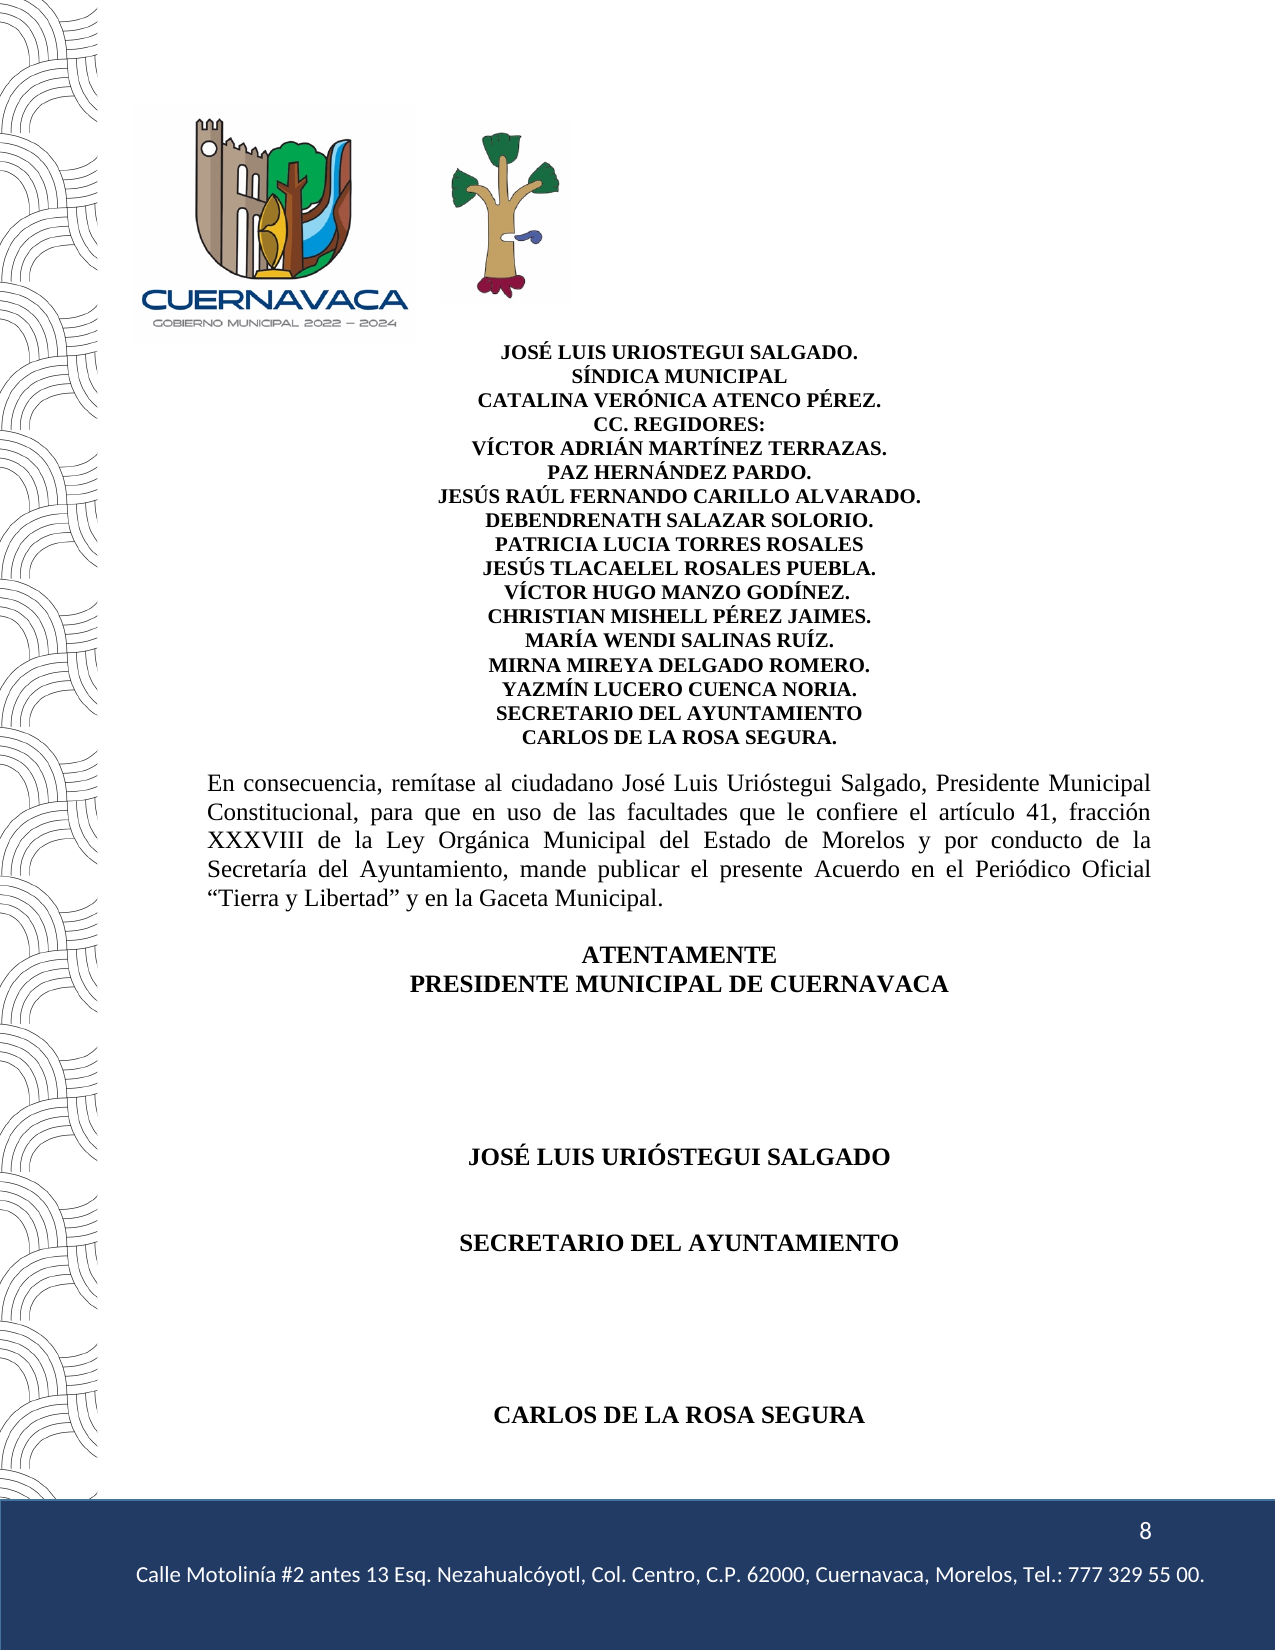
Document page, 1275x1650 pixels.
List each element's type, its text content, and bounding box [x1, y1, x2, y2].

picture [440, 120, 570, 305]
text JOSÉ LUIS URIOSTEGUI SALGADO. [207, 340, 1152, 364]
text ATENTAMENTE [207, 940, 1152, 969]
text CATALINA VERÓNICA ATENCO PÉREZ. [207, 388, 1152, 412]
text SÍNDICA MUNICIPAL [207, 364, 1152, 388]
picture [0, 0, 98, 1499]
text SECRETARIO DEL AYUNTAMIENTO [207, 701, 1152, 725]
text MIRNA MIREYA DELGADO ROMERO. [207, 652, 1152, 677]
text VÍCTOR HUGO MANZO GODÍNEZ. [207, 580, 1147, 604]
text PAZ HERNÁNDEZ PARDO. [207, 460, 1152, 484]
text En consecuencia, remítase al ciudadano José Luis Urióstegui Salgado, Presidente Municipal Constitucional, para que en uso de las facultades que le confiere el artículo 41, fracción XXXVIII de la Ley Orgánica Municipal del Estado de Morelos y por conducto de la Secretaría del Ayuntamiento, mande publicar el presente Acuerdo en el Periódico Oficial “Tierra y Libertad” y en la Gaceta Municipal. [207, 768, 1152, 912]
text CC. REGIDORES: [207, 412, 1152, 436]
text JESÚS TLACAELEL ROSALES PUEBLA. [207, 556, 1152, 580]
text CARLOS DE LA ROSA SEGURA [207, 1400, 1152, 1429]
text JESÚS RAÚL FERNANDO CARILLO ALVARADO. [207, 484, 1152, 508]
picture [130, 104, 418, 345]
text PATRICIA LUCIA TORRES ROSALES [207, 532, 1152, 556]
text CHRISTIAN MISHELL PÉREZ JAIMES. [207, 604, 1152, 628]
text SECRETARIO DEL AYUNTAMIENTO [207, 1228, 1152, 1257]
text CARLOS DE LA ROSA SEGURA. [207, 725, 1152, 749]
text JOSÉ LUIS URIÓSTEGUI SALGADO [207, 1142, 1152, 1170]
text PRESIDENTE MUNICIPAL DE CUERNAVACA [207, 969, 1152, 998]
text DEBENDRENATH SALAZAR SOLORIO. [207, 508, 1152, 532]
text YAZMÍN LUCERO CUENCA NORIA. [207, 677, 1152, 701]
text VÍCTOR ADRIÁN MARTÍNEZ TERRAZAS. [207, 436, 1152, 460]
text MARÍA WENDI SALINAS RUÍZ. [207, 628, 1152, 652]
